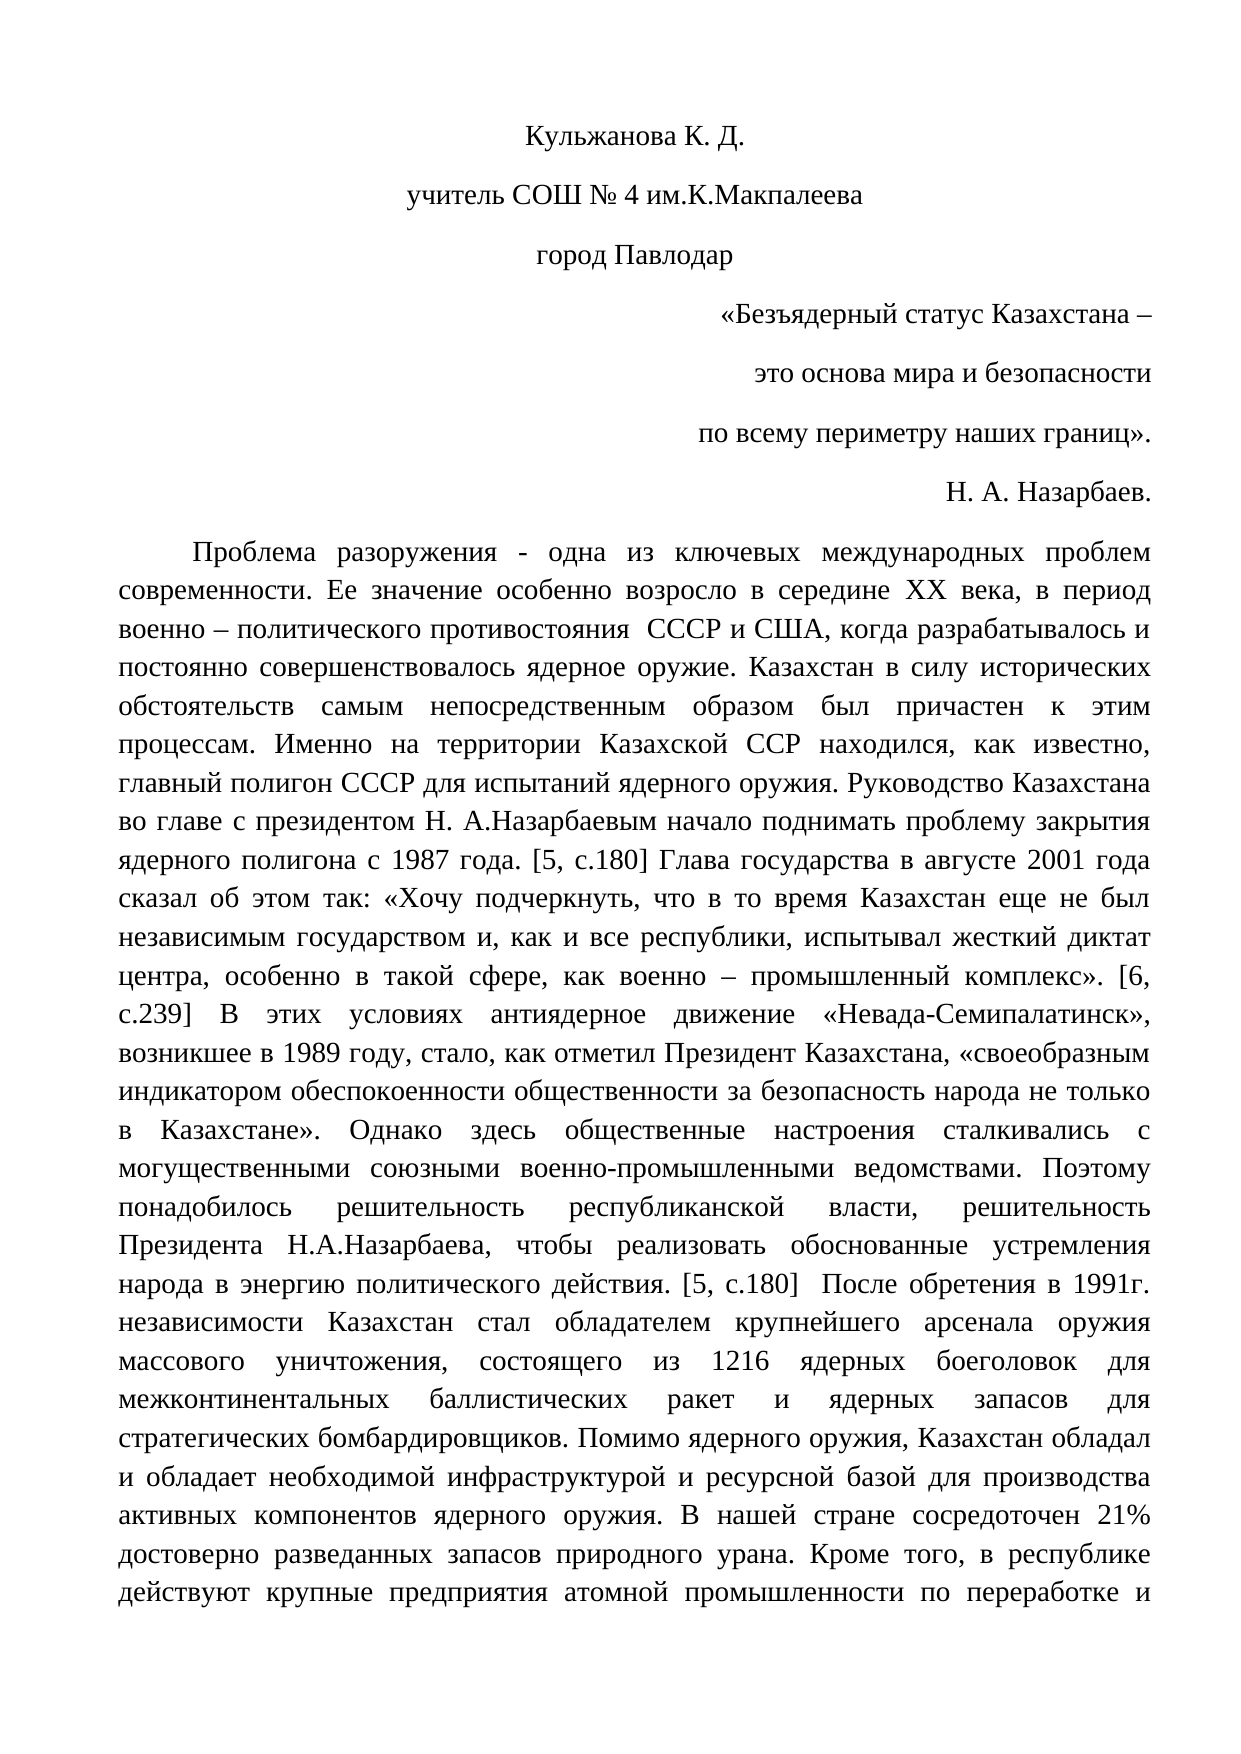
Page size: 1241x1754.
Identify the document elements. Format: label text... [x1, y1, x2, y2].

text по всему периметру наших границ». [118, 415, 1152, 448]
text город Павлодар [118, 237, 1152, 270]
text «Безъядерный статус Казахстана – [118, 296, 1152, 330]
text Кульжанова К. Д. [118, 118, 1152, 152]
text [118, 534, 1152, 1608]
text это основа мира и безопасности [118, 356, 1152, 389]
text Н. А. Назарбаев. [118, 474, 1152, 508]
text учитель СОШ № 4 им.К.Макпалеева [118, 177, 1152, 211]
